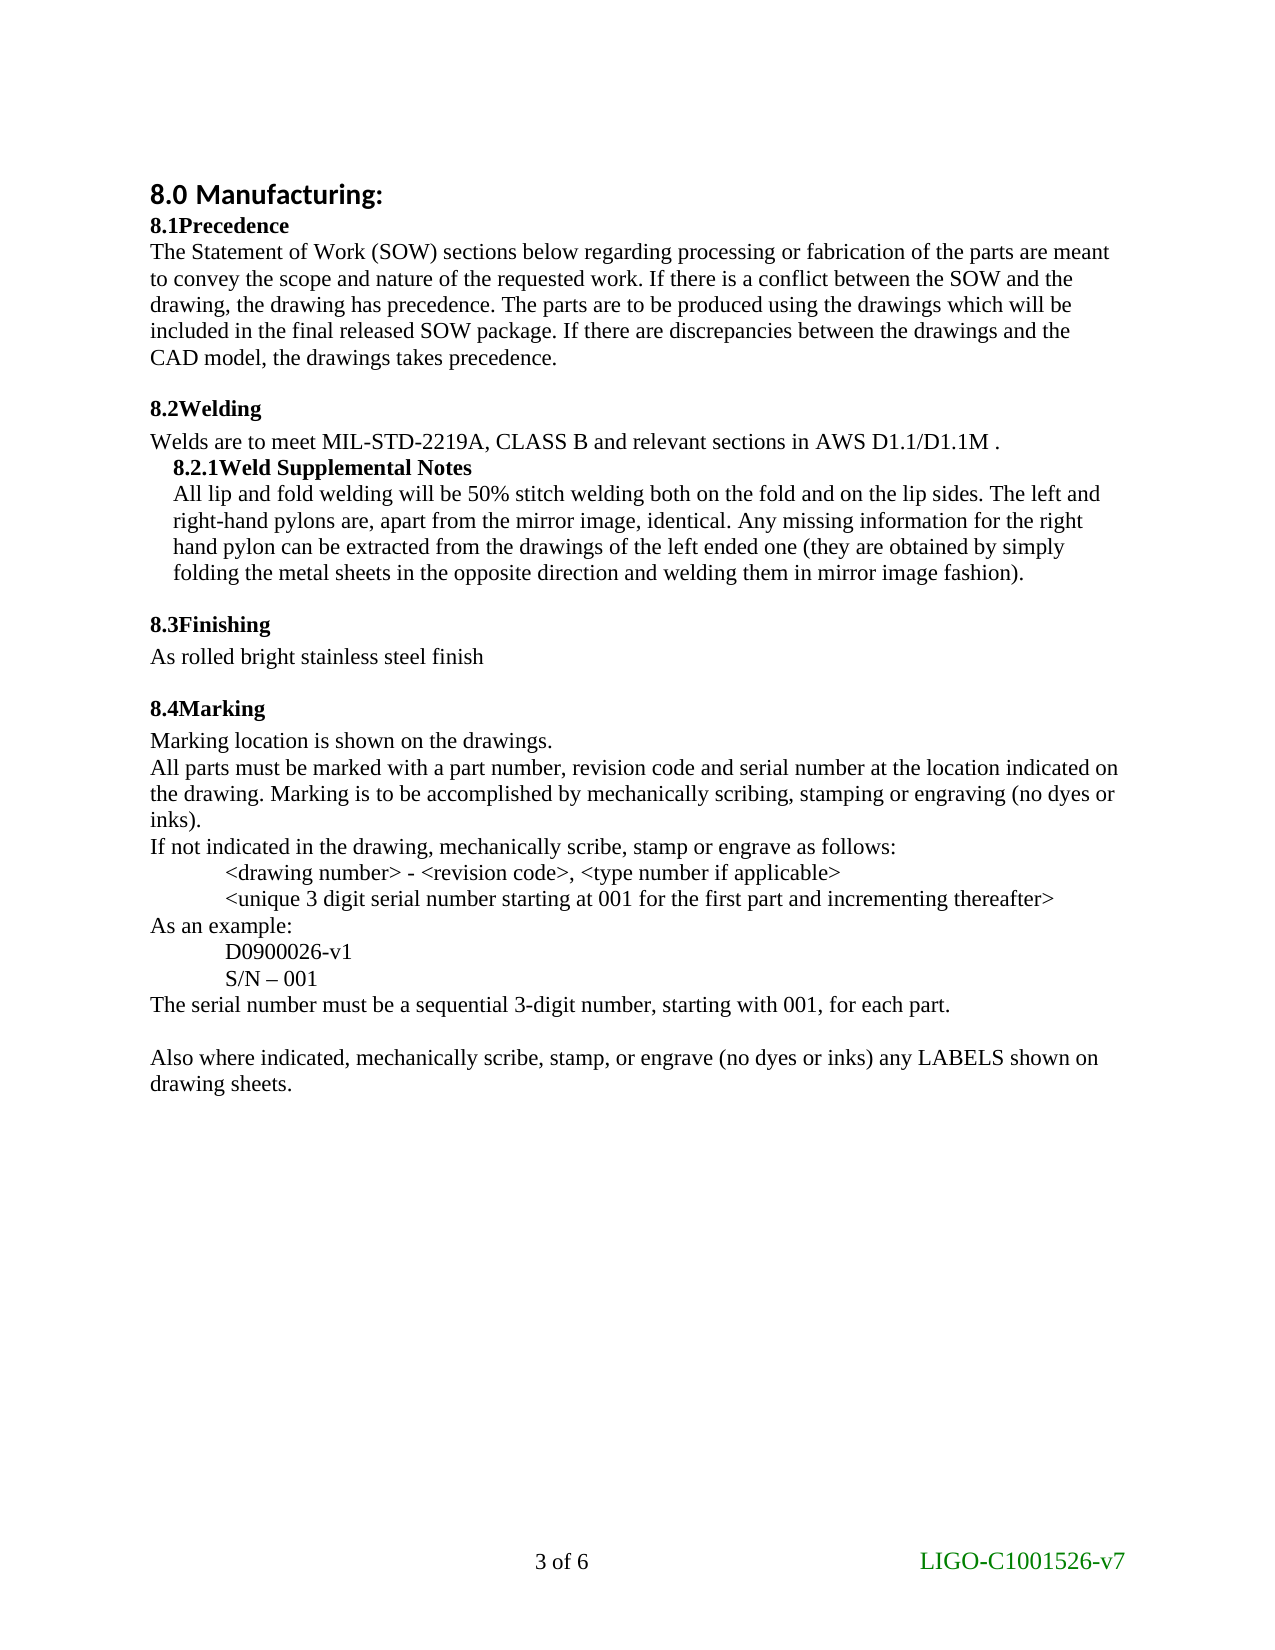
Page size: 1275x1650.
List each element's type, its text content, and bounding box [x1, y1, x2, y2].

text The Statement of Work (SOW) sections below regarding processing or fabrication of the parts are meant to convey the scope and nature of the requested work. If there is a conflict between the SOW and the drawing, the drawing has precedence. The parts are to be produced using the drawings which will be included in the final released SOW package. If there are discrepancies between the drawings and the CAD model, the drawings takes precedence. [150, 238, 1125, 370]
text All lip and fold welding will be 50% stitch welding both on the fold and on the lip sides. The left and [150, 480, 1125, 507]
subtitle 8.1Precedence [150, 212, 1125, 238]
text Also where indicated, mechanically scribe, stamp, or engrave (no dyes or inks) any LABELS shown on drawing sheets. [150, 1044, 1125, 1096]
text right-hand pylons are, apart from the mirror image, identical. Any missing information for the right [150, 507, 1125, 533]
text hand pylon can be extracted from the drawings of the left ended one (they are obtained by simply [150, 533, 1125, 559]
text All parts must be marked with a part number, revision code and serial number at the location indicated on the drawing. Marking is to be accomplished by mechanically scribing, stamping or engraving (no dyes or inks). [150, 754, 1125, 833]
text As an example: [150, 912, 1125, 938]
text 8.2.1Weld Supplemental Notes [150, 454, 1125, 480]
text Welds are to meet MIL-STD-2219A, CLASS B and relevant sections in AWS D1.1/D1.1M . [150, 428, 1125, 454]
text The serial number must be a sequential 3-digit number, starting with 001, for each part. [150, 991, 1125, 1017]
text <unique 3 digit serial number starting at 001 for the first part and incrementing thereafter> [150, 886, 1125, 912]
list Manufacturing: [150, 176, 1125, 212]
text Marking location is shown on the drawings. [150, 727, 1125, 754]
text As rolled bright stainless steel finish [150, 643, 1125, 670]
subtitle 8.2Welding [150, 395, 1125, 421]
text S/N – 001 [150, 964, 1125, 991]
subtitle 8.3Finishing [150, 611, 1125, 637]
text folding the metal sheets in the opposite direction and welding them in mirror image fashion). [150, 559, 1125, 586]
text D0900026-v1 [150, 938, 1125, 964]
text If not indicated in the drawing, mechanically scribe, stamp or engrave as follows: [150, 833, 1125, 859]
text <drawing number> - <revision code>, <type number if applicable> [150, 859, 1125, 886]
subtitle 8.4Marking [150, 695, 1125, 721]
